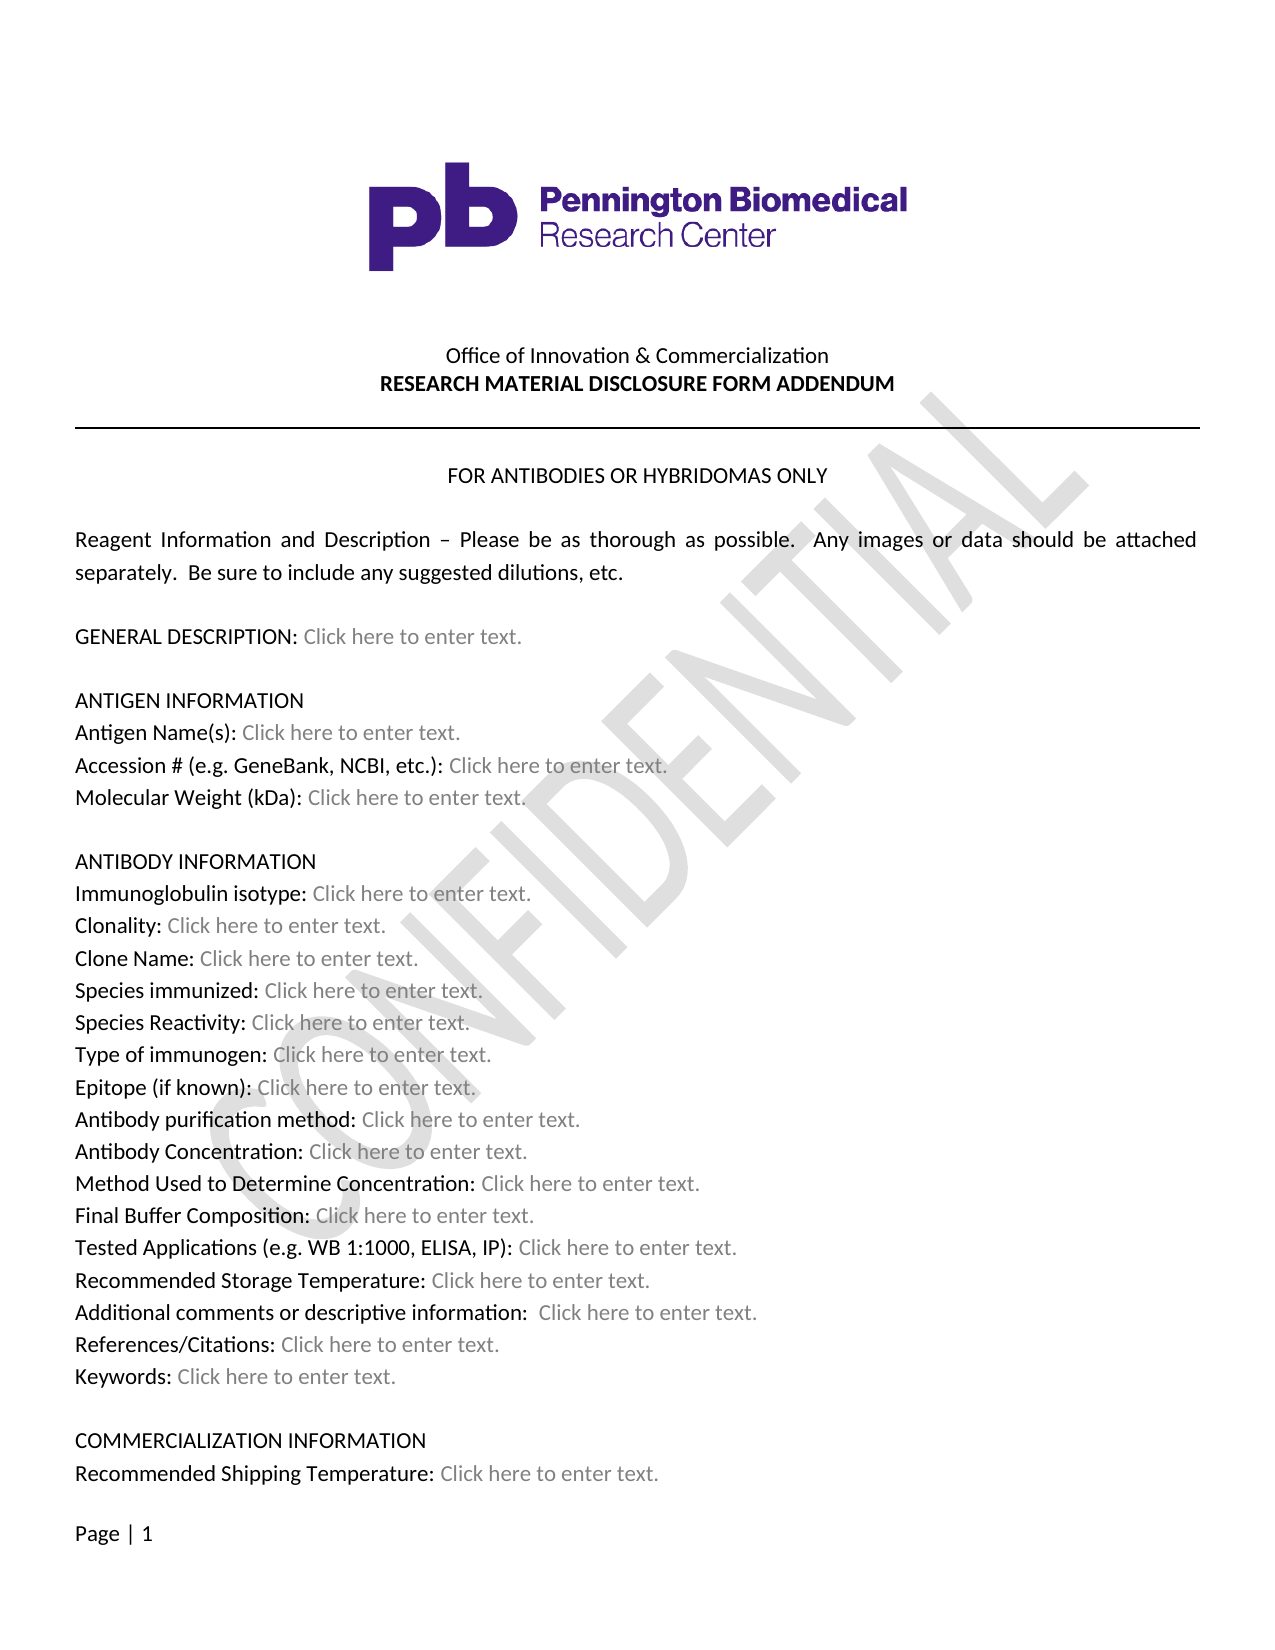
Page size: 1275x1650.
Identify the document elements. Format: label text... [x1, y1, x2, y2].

text Research Material Disclosure Form Addendum [75, 369, 1200, 397]
text Clone Name: [75, 944, 1200, 972]
text Species Reactivity: [75, 1008, 1200, 1036]
text Tested Applications (e.g. WB 1:1000, ELISA, IP): [75, 1233, 1200, 1262]
text Species immunized: [75, 976, 1200, 1004]
text ANTIBODY INFORMATION [75, 847, 1200, 875]
text Recommended Storage Temperature: [75, 1266, 1200, 1294]
text Immunoglobulin isotype: [75, 879, 1200, 907]
text ANTIGEN INFORMATION [75, 686, 1200, 714]
text COMMERCIALIZATION INFORMATION [75, 1427, 1200, 1455]
text Accession # (e.g. GeneBank, NCBI, etc.): [75, 751, 1200, 779]
text Antibody Concentration: [75, 1137, 1200, 1165]
text Keywords: [75, 1362, 1200, 1390]
text Recommended Shipping Temperature: [75, 1459, 1200, 1487]
text Antigen Name(s): [75, 718, 1200, 747]
text Clonality: [75, 912, 1200, 940]
text Antibody purification method: [75, 1105, 1200, 1133]
picture [309, 103, 966, 331]
text Molecular Weight (kDa): [75, 783, 1200, 811]
text FOR ANTIBODIES OR HYBRIDOMAS ONLY [75, 461, 1200, 489]
text Type of immunogen: [75, 1040, 1200, 1068]
text Reagent Information and Description – Please be as thorough as possible. Any images or data should be attached separately. Be sure to include any suggested dilutions, etc. [75, 525, 1200, 586]
text Office of Innovation & Commercialization [75, 341, 1200, 369]
text Epitope (if known): [75, 1073, 1200, 1101]
text GENERAL DESCRIPTION: [75, 622, 1200, 650]
text Final Buffer Composition: [75, 1201, 1200, 1229]
text References/Citations: [75, 1330, 1200, 1358]
text Additional comments or descriptive information: [75, 1298, 1200, 1326]
text Method Used to Determine Concentration: [75, 1169, 1200, 1197]
